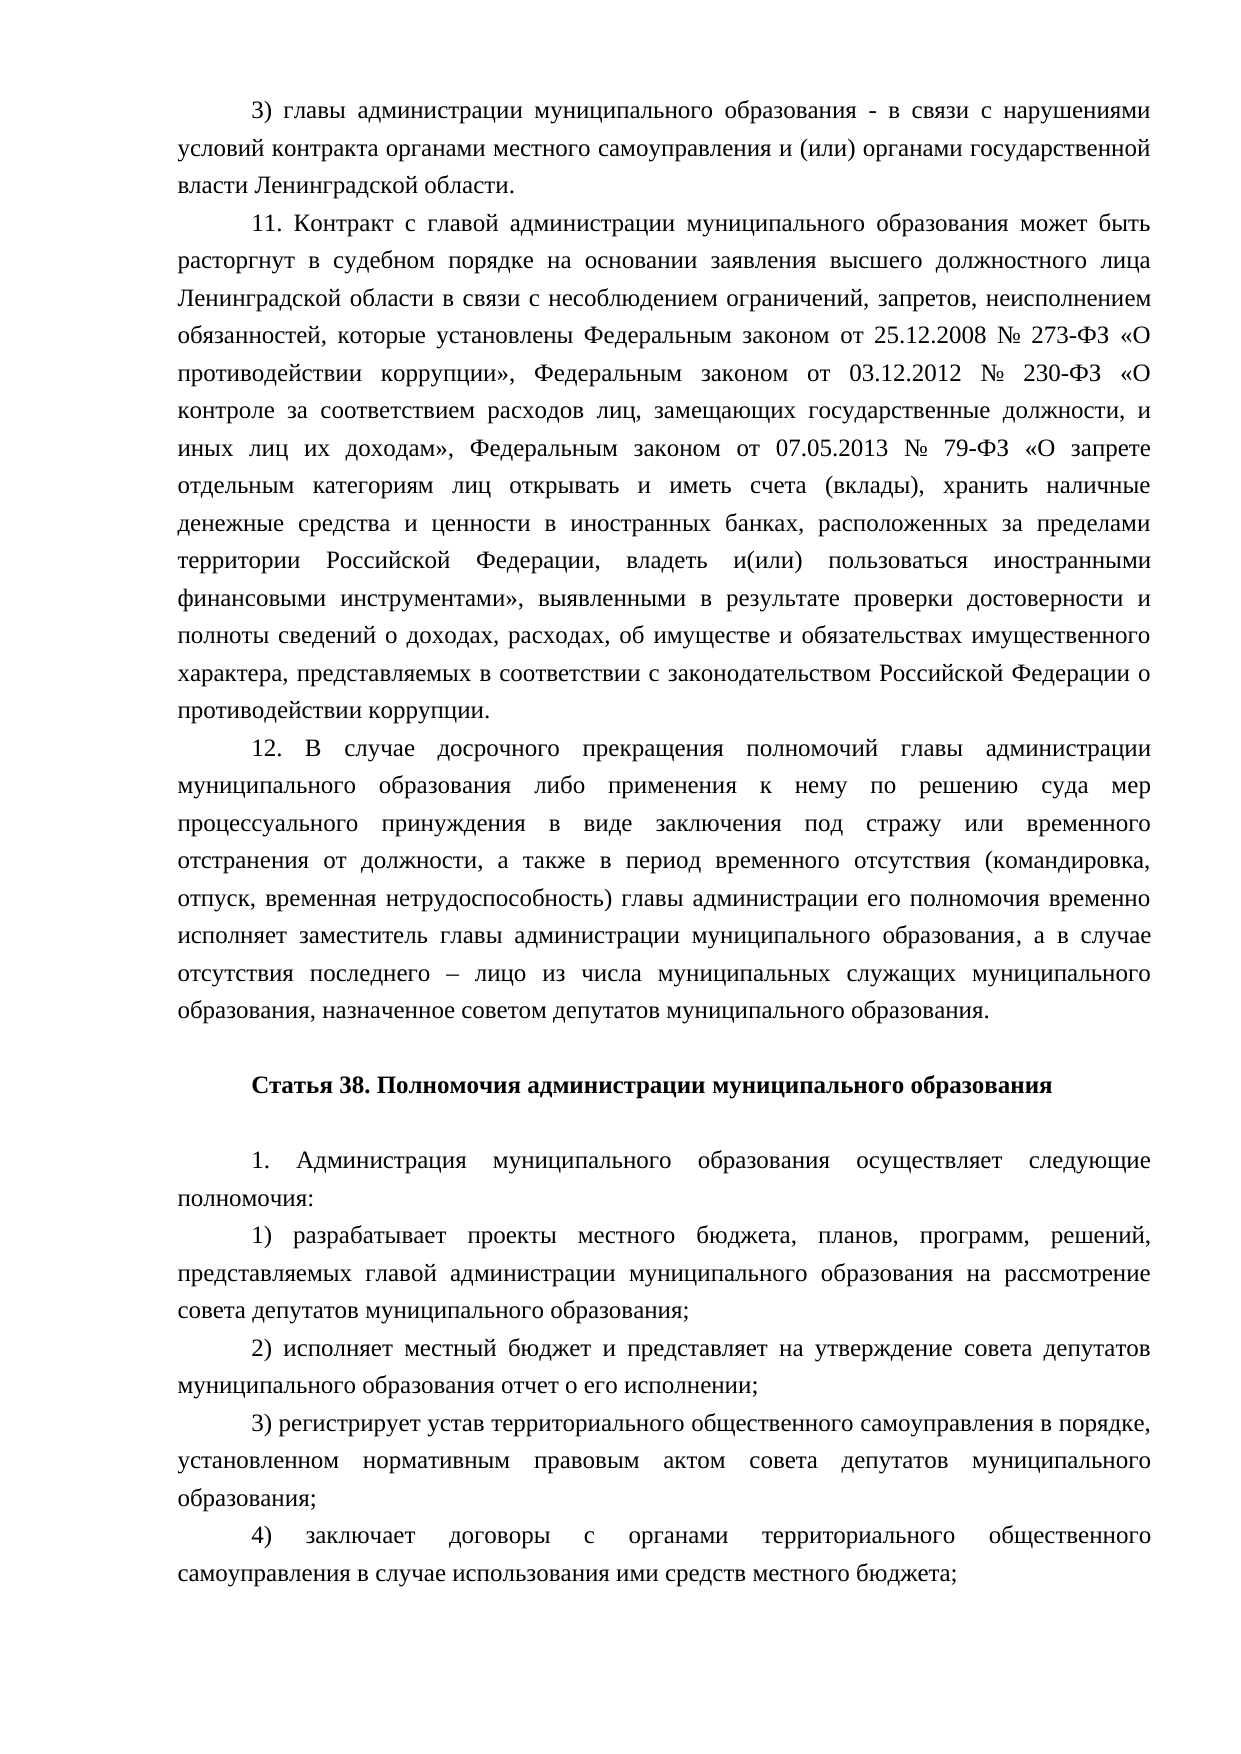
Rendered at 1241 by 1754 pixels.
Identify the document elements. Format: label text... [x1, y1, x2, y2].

text 4) заключает договоры с органами территориального общественного самоуправления в случае использования ими средств местного бюджета; [177, 1514, 1152, 1589]
text 1) разрабатывает проекты местного бюджета, планов, программ, решений, представляемых главой администрации муниципального образования на рассмотрение совета депутатов муниципального образования; [177, 1214, 1152, 1326]
text 1. Администрация муниципального образования осуществляет следующие полномочия: [177, 1139, 1152, 1214]
text 12. В случае досрочного прекращения полномочий главы администрации муниципального образования либо применения к нему по решению суда мер процессуального принуждения в виде заключения под стражу или временного отстранения от должности, а также в период временного отсутствия (командировка, отпуск, временная нетрудоспособность) главы администрации его полномочия временно исполняет заместитель главы администрации муниципального образования, а в случае отсутствия последнего – лицо из числа муниципальных служащих муниципального образования, назначенное советом депутатов муниципального образования. [177, 726, 1152, 1026]
text 3) главы администрации муниципального образования - в связи с нарушениями условий контракта органами местного самоуправления и (или) органами государственной власти Ленинградской области. [177, 89, 1152, 201]
text Статья 38. Полномочия администрации муниципального образования [177, 1064, 1152, 1101]
text 11. Контракт с главой администрации муниципального образования может быть расторгнут в судебном порядке на основании заявления высшего должностного лица Ленинградской области в связи с несоблюдением ограничений, запретов, неисполнением обязанностей, которые установлены Федеральным законом от 25.12.2008 № 273-ФЗ «О противодействии коррупции», Федеральным законом от 03.12.2012 № 230-ФЗ «О контроле за соответствием расходов лиц, замещающих государственные должности, и иных лиц их доходам», Федеральным законом от 07.05.2013 № 79-ФЗ «О запрете отдельным категориям лиц открывать и иметь счета (вклады), хранить наличные денежные средства и ценности в иностранных банках, расположенных за пределами территории Российской Федерации, владеть и(или) пользоваться иностранными финансовыми инструментами», выявленными в результате проверки достоверности и полноты сведений о доходах, расходах, об имуществе и обязательствах имущественного характера, представляемых в соответствии с законодательством Российской Федерации о противодействии коррупции. [177, 201, 1152, 726]
text 3) регистрирует устав территориального общественного самоуправления в порядке, установленном нормативным правовым актом совета депутатов муниципального образования; [177, 1401, 1152, 1514]
text 2) исполняет местный бюджет и представляет на утверждение совета депутатов муниципального образования отчет о его исполнении; [177, 1326, 1152, 1401]
